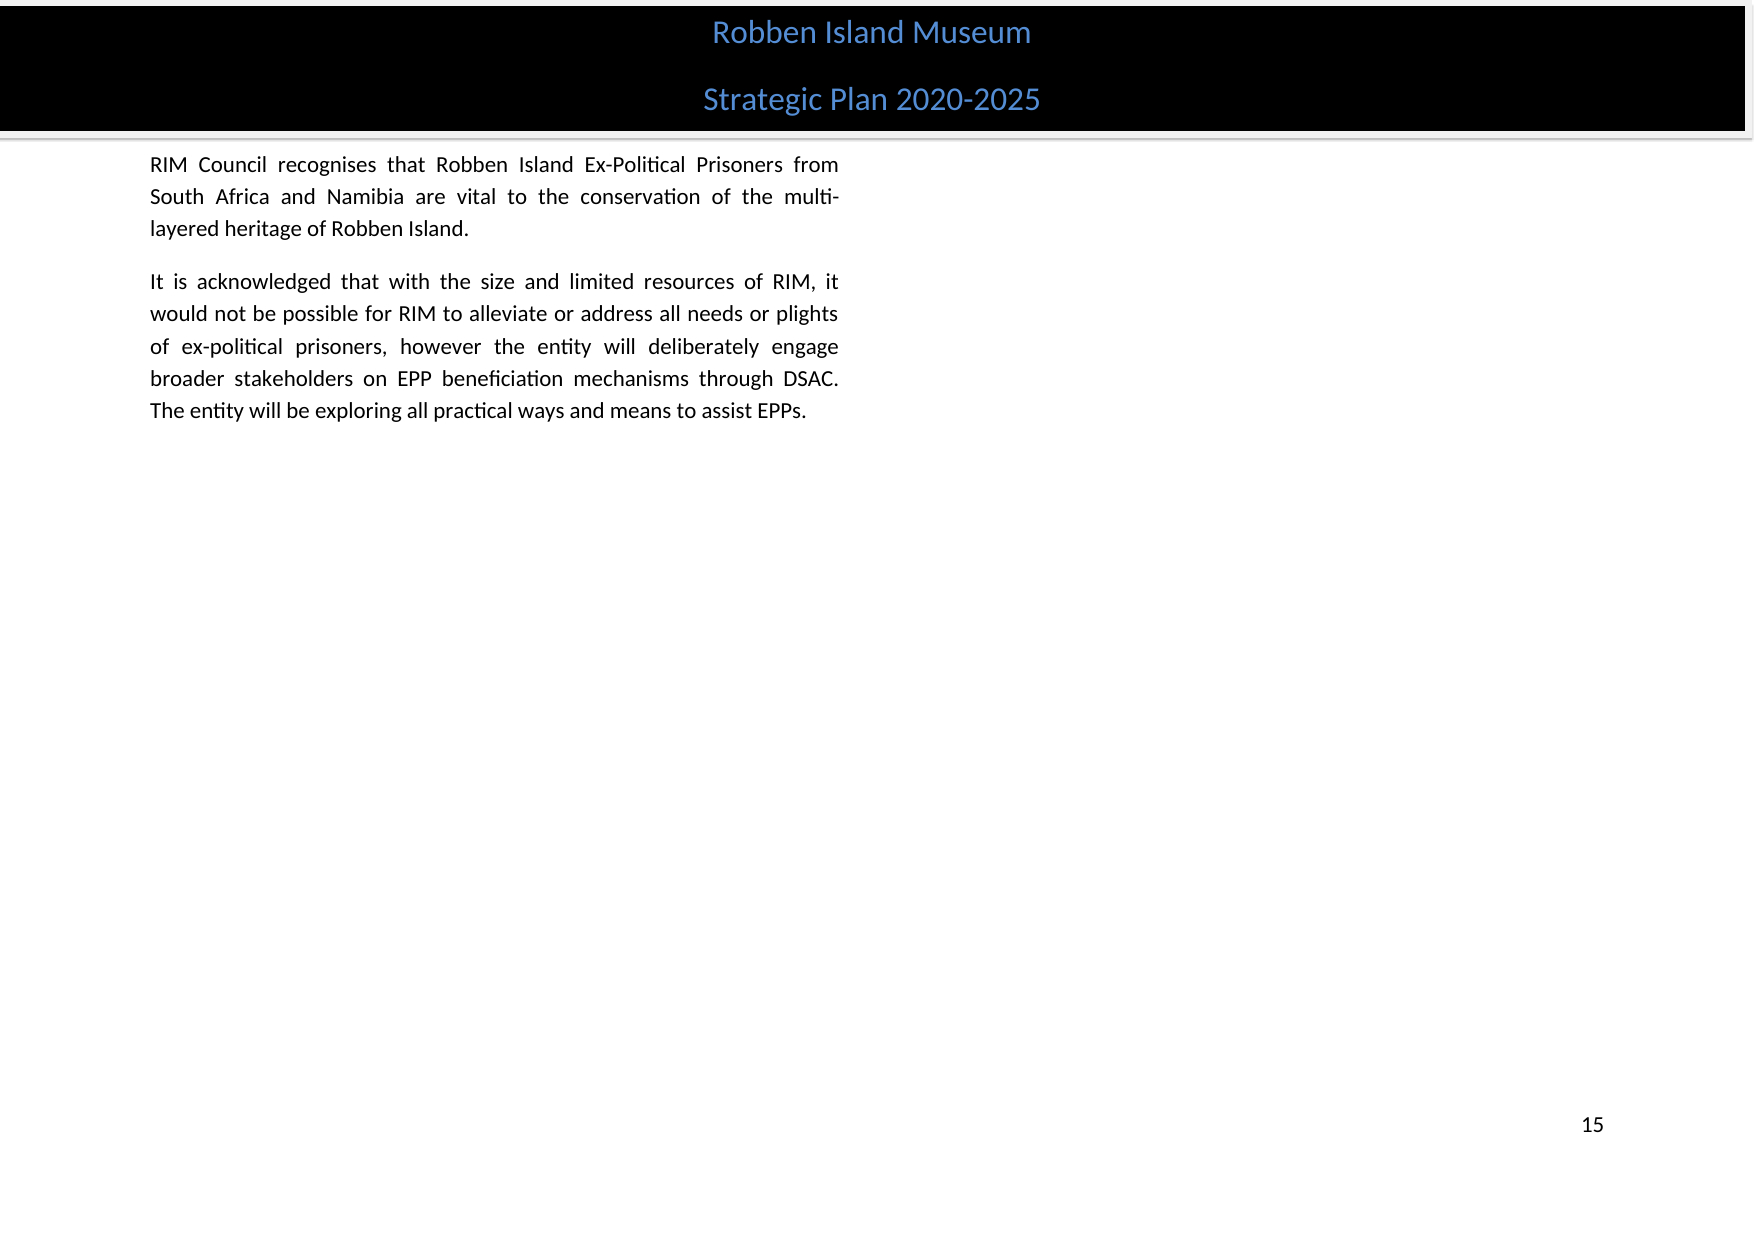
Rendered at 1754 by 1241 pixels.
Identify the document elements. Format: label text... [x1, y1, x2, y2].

text RIM Council recognises that Robben Island Ex-Political Prisoners from South Africa and Namibia are vital to the conservation of the multi-layered heritage of Robben Island. [150, 150, 840, 242]
text It is acknowledged that with the size and limited resources of RIM, it would not be possible for RIM to alleviate or address all needs or plights of ex-political prisoners, however the entity will deliberately engage broader stakeholders on EPP beneficiation mechanisms through DSAC. The entity will be exploring all practical ways and means to assist EPPs. [150, 267, 840, 424]
